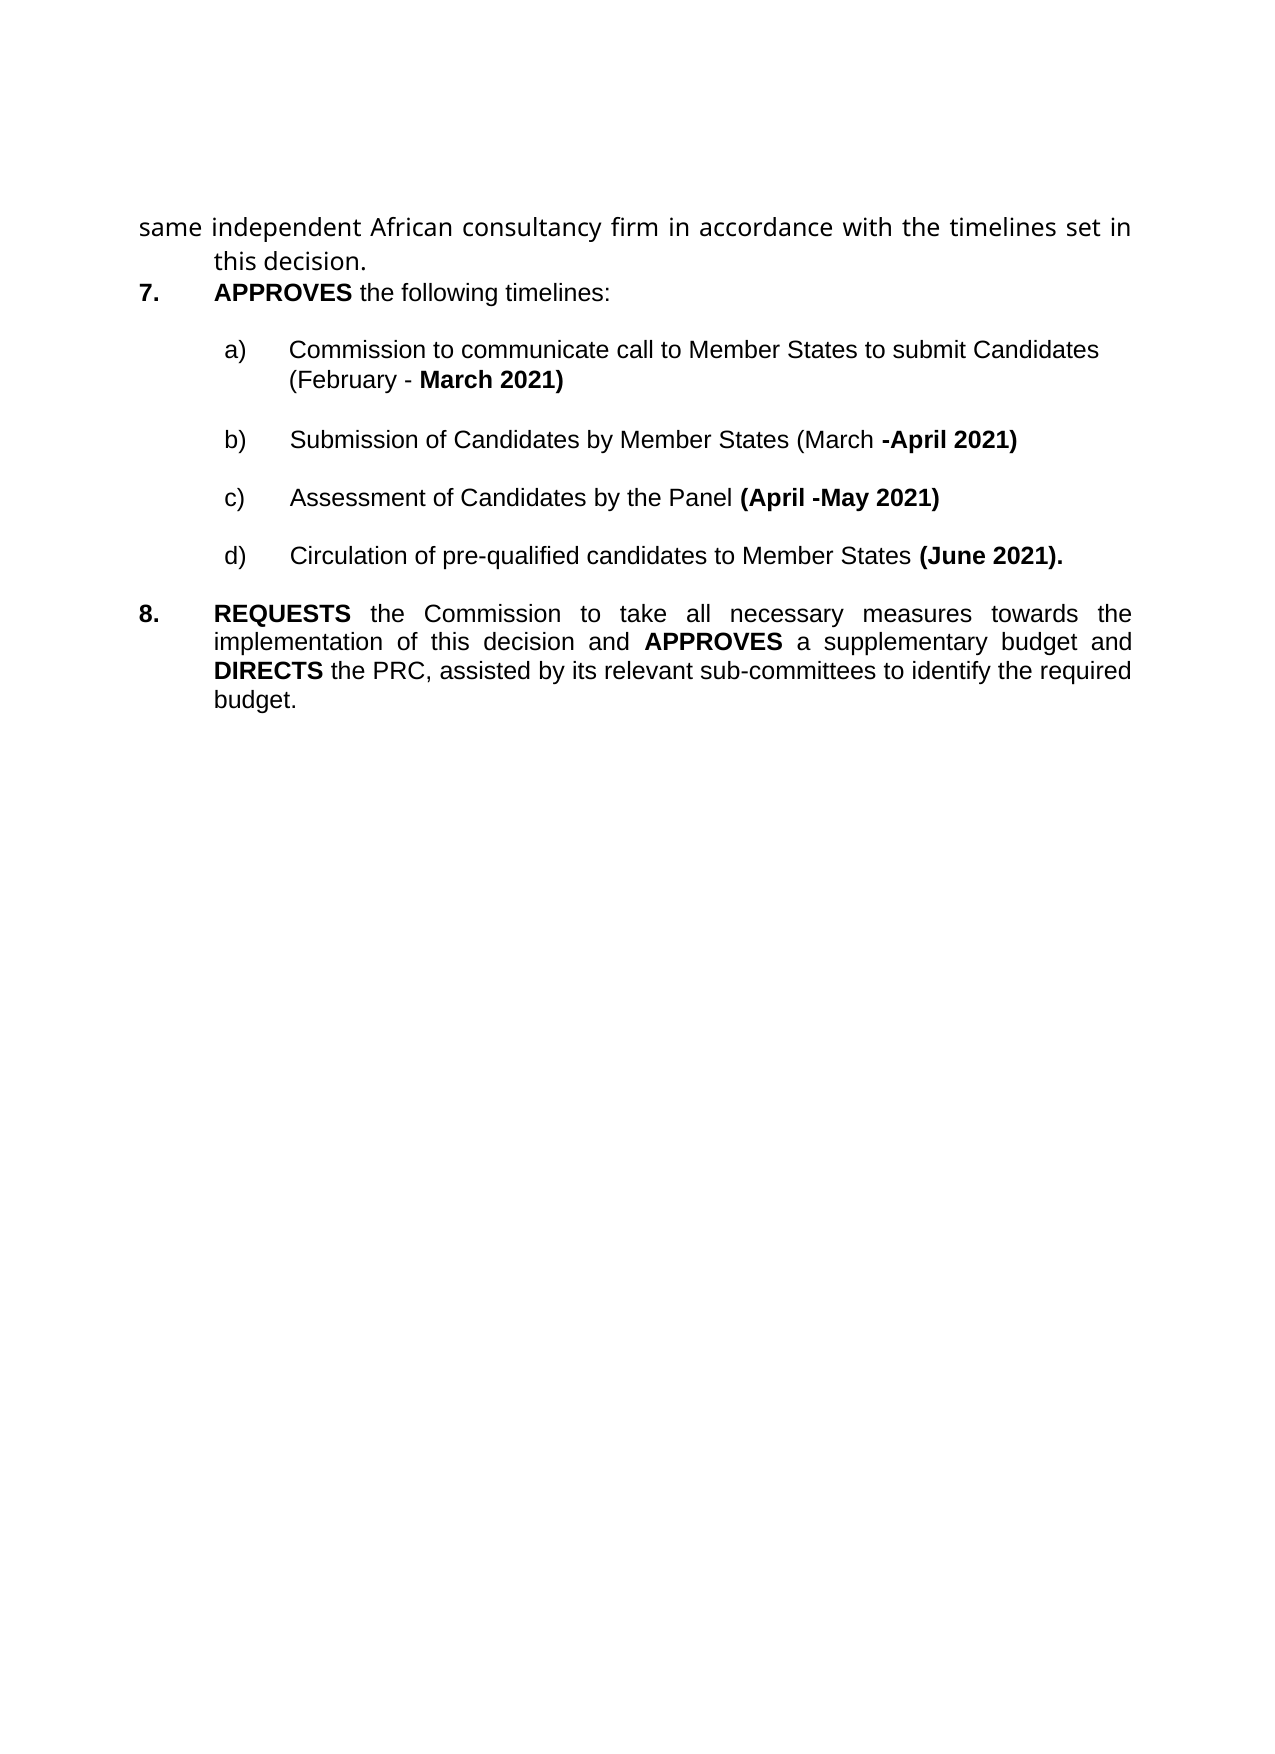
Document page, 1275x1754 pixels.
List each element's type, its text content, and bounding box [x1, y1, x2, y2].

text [139, 209, 1133, 277]
text d) Circulation of pre-qualified candidates to Member States (June 2021). [139, 541, 1133, 569]
text a) Commission to communicate call to Member States to submit Candidates (February - March 2021) [224, 335, 1133, 394]
text 8. REQUESTS the Commission to take all necessary measures towards the implementation of this decision and APPROVES a supplementary budget and DIRECTS the PRC, assisted by its relevant sub-committees to identify the required budget. [139, 598, 1133, 713]
text c) Assessment of Candidates by the Panel (April -May 2021) [139, 483, 1133, 511]
text b) Submission of Candidates by Member States (March -April 2021) [139, 425, 1133, 453]
text 7. APPROVES the following timelines: [139, 277, 1133, 306]
